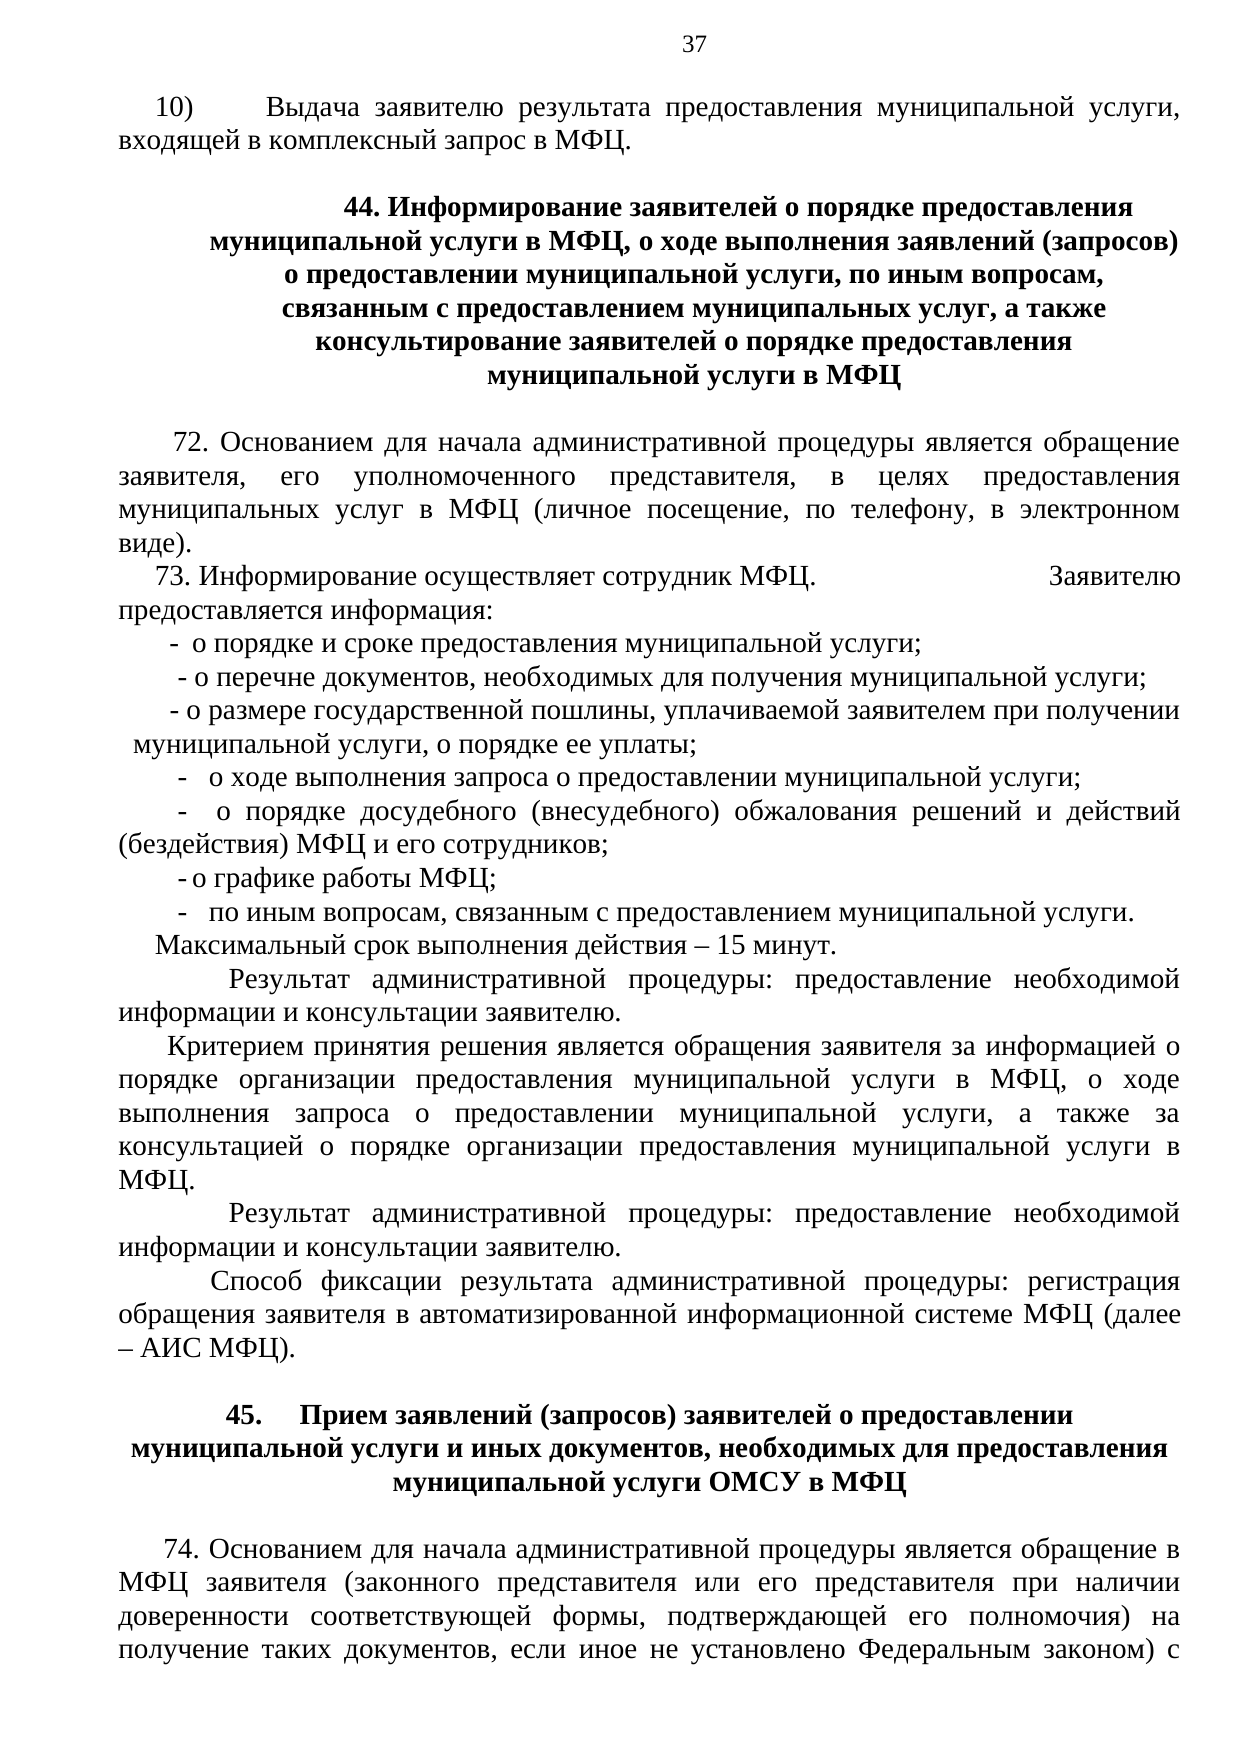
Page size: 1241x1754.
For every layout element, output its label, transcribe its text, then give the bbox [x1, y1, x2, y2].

text - о графике работы МФЦ; [118, 860, 1181, 894]
text Максимальный срок выполнения действия – 15 минут. [118, 927, 1181, 961]
text - о ходе выполнения запроса о предоставлении муниципальной услуги; [118, 759, 1181, 793]
text Результат административной процедуры: предоставление необходимой информации и консультации заявителю. [118, 1196, 1181, 1263]
text 72. Основанием для начала административной процедуры является обращение заявителя, его уполномоченного представителя, в целях предоставления муниципальных услуг в МФЦ (личное посещение, по телефону, в электронном виде). [118, 424, 1181, 558]
text 44. Информирование заявителей о порядке предоставления муниципальной услуги в МФЦ, о ходе выполнения заявлений (запросов) о предоставлении муниципальной услуги, по иным вопросам, связанным с предоставлением муниципальных услуг, а также консультирование заявителей о порядке предоставления муниципальной услуги в МФЦ [207, 189, 1181, 391]
text 73. Информирование осуществляет сотрудник МФЦ. Заявителю предоставляется информация: [118, 558, 1181, 625]
text - о порядке досудебного (внесудебного) обжалования решений и действий (бездействия) МФЦ и его сотрудников; [118, 793, 1181, 860]
text - по иным вопросам, связанным с предоставлением муниципальной услуги. [118, 894, 1181, 927]
text - о порядке и сроке предоставления муниципальной услуги; [118, 625, 1181, 659]
text 45. Прием заявлений (запросов) заявителей о предоставлении муниципальной услуги и иных документов, необходимых для предоставления муниципальной услуги ОМСУ в МФЦ [118, 1397, 1181, 1497]
text - о размере государственной пошлины, уплачиваемой заявителем при получении муниципальной услуги, о порядке ее уплаты; [133, 692, 1181, 759]
text - о перечне документов, необходимых для получения муниципальной услуги; [118, 659, 1181, 692]
text Критерием принятия решения является обращения заявителя за информацией о порядке организации предоставления муниципальной услуги в МФЦ, о ходе выполнения запроса о предоставлении муниципальной услуги, а также за консультацией о порядке организации предоставления муниципальной услуги в МФЦ. [118, 1028, 1181, 1196]
text Результат административной процедуры: предоставление необходимой информации и консультации заявителю. [118, 961, 1181, 1028]
text 10) Выдача заявителю результата предоставления муниципальной услуги, входящей в комплексный запрос в МФЦ. [118, 89, 1181, 156]
text Способ фиксации результата административной процедуры: регистрация обращения заявителя в автоматизированной информационной системе МФЦ (далее – АИС МФЦ). [118, 1263, 1181, 1363]
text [118, 1531, 1181, 1665]
